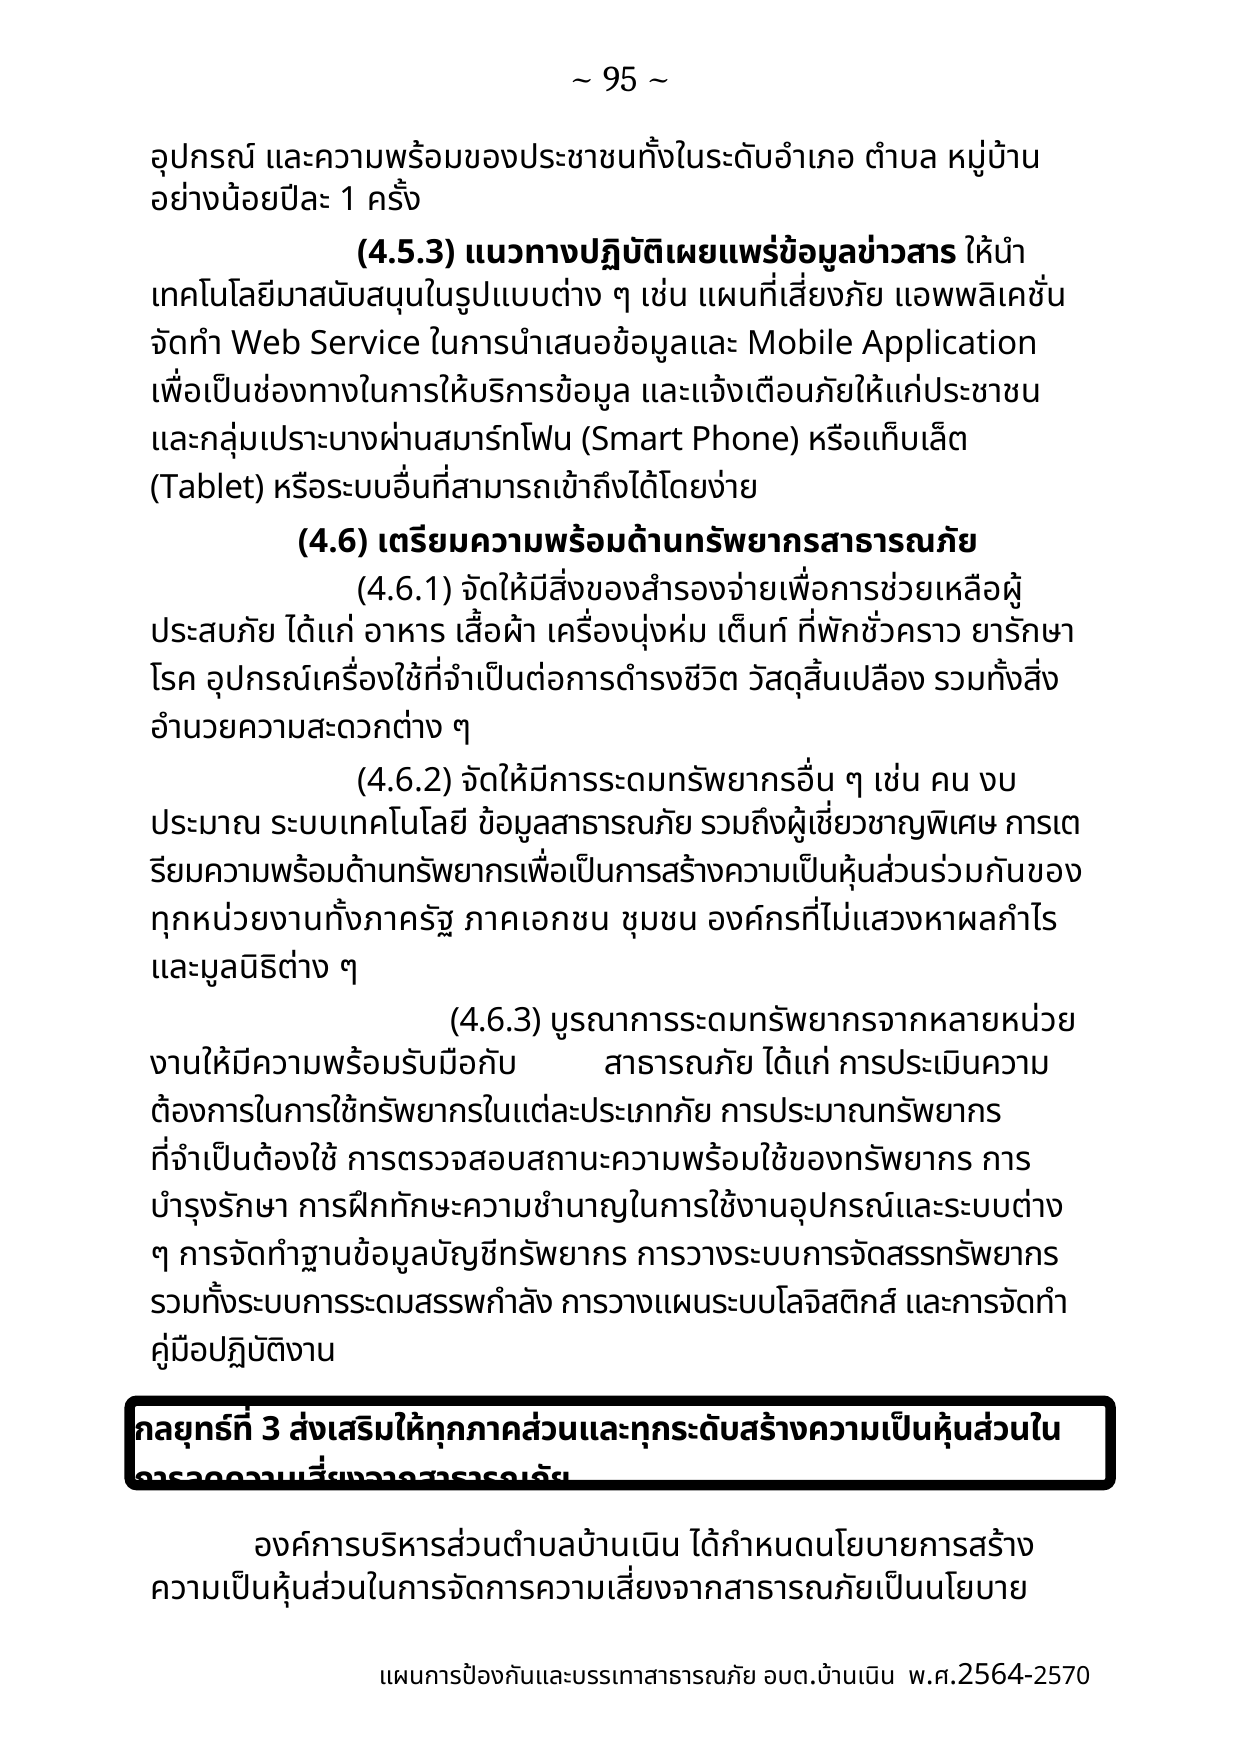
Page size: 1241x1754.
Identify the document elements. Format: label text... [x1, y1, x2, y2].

text (4.6.3) บูรณาการระดมทรัพยากรจากหลายหน่วยงานให้มีความพร้อมรับมือกับ สาธารณภัย ได้แก่ การประเมินความต้องการในการใช้ทรัพยากรในแต่ละประเภทภัย การประมาณทรัพยากร ที่จำเป็นต้องใช้ การตรวจสอบสถานะความพร้อมใช้ของทรัพยากร การบำรุงรักษา การฝึกทักษะความชำนาญในการใช้งานอุปกรณ์และระบบต่าง ๆ การจัดทำฐานข้อมูลบัญชีทรัพยากร การวางระบบการจัดสรรทรัพยากร รวมทั้งระบบการระดมสรรพกำลัง การวางแผนระบบโลจิสติกส์ และการจัดทำคู่มือปฏิบัติงาน [150, 993, 1090, 1377]
text (4.6) เตรียมความพร้อมด้านทรัพยากรสาธารณภัย [150, 514, 1090, 562]
text (4.6.1) จัดให้มีสิ่งของสำรองจ่ายเพื่อการช่วยเหลือผู้ประสบภัย ได้แก่ อาหาร เสื้อผ้า เครื่องนุ่งห่ม เต็นท์ ที่พักชั่วคราว ยารักษาโรค อุปกรณ์เครื่องใช้ที่จำเป็นต่อการดำรงชีวิต วัสดุสิ้นเปลือง รวมทั้งสิ่งอำนวยความสะดวกต่าง ๆ [150, 562, 1090, 753]
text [150, 130, 1090, 226]
text (4.6.2) จัดให้มีการระดมทรัพยากรอื่น ๆ เช่น คน งบประมาณ ระบบเทคโนโลยี ข้อมูลสาธารณภัย รวมถึงผู้เชี่ยวชาญพิเศษ การเตรียมความพร้อมด้านทรัพยากรเพื่อเป็นการสร้างความเป็นหุ้นส่วนร่วมกันของทุกหน่วยงานทั้งภาครัฐ ภาคเอกชน ชุมชน องค์กรที่ไม่แสวงหาผลกำไร และมูลนิธิต่าง ๆ [150, 753, 1090, 993]
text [150, 1518, 1090, 1614]
text (4.5.3) แนวทางปฏิบัติเผยแพร่ข้อมูลข่าวสาร ให้นำเทคโนโลยีมาสนับสนุนในรูปแบบต่าง ๆ เช่น แผนที่เสี่ยงภัย แอพพลิเคชั่น จัดทำ Web Service ในการนำเสนอข้อมูลและ Mobile Application เพื่อเป็นช่องทางในการให้บริการข้อมูล และแจ้งเตือนภัยให้แก่ประชาชน และกลุ่มเปราะบางผ่านสมาร์ทโฟน (Smart Phone) หรือแท็บเล็ต (Tablet) หรือระบบอื่นที่สามารถเข้าถึงได้โดยง่าย [150, 226, 1090, 514]
